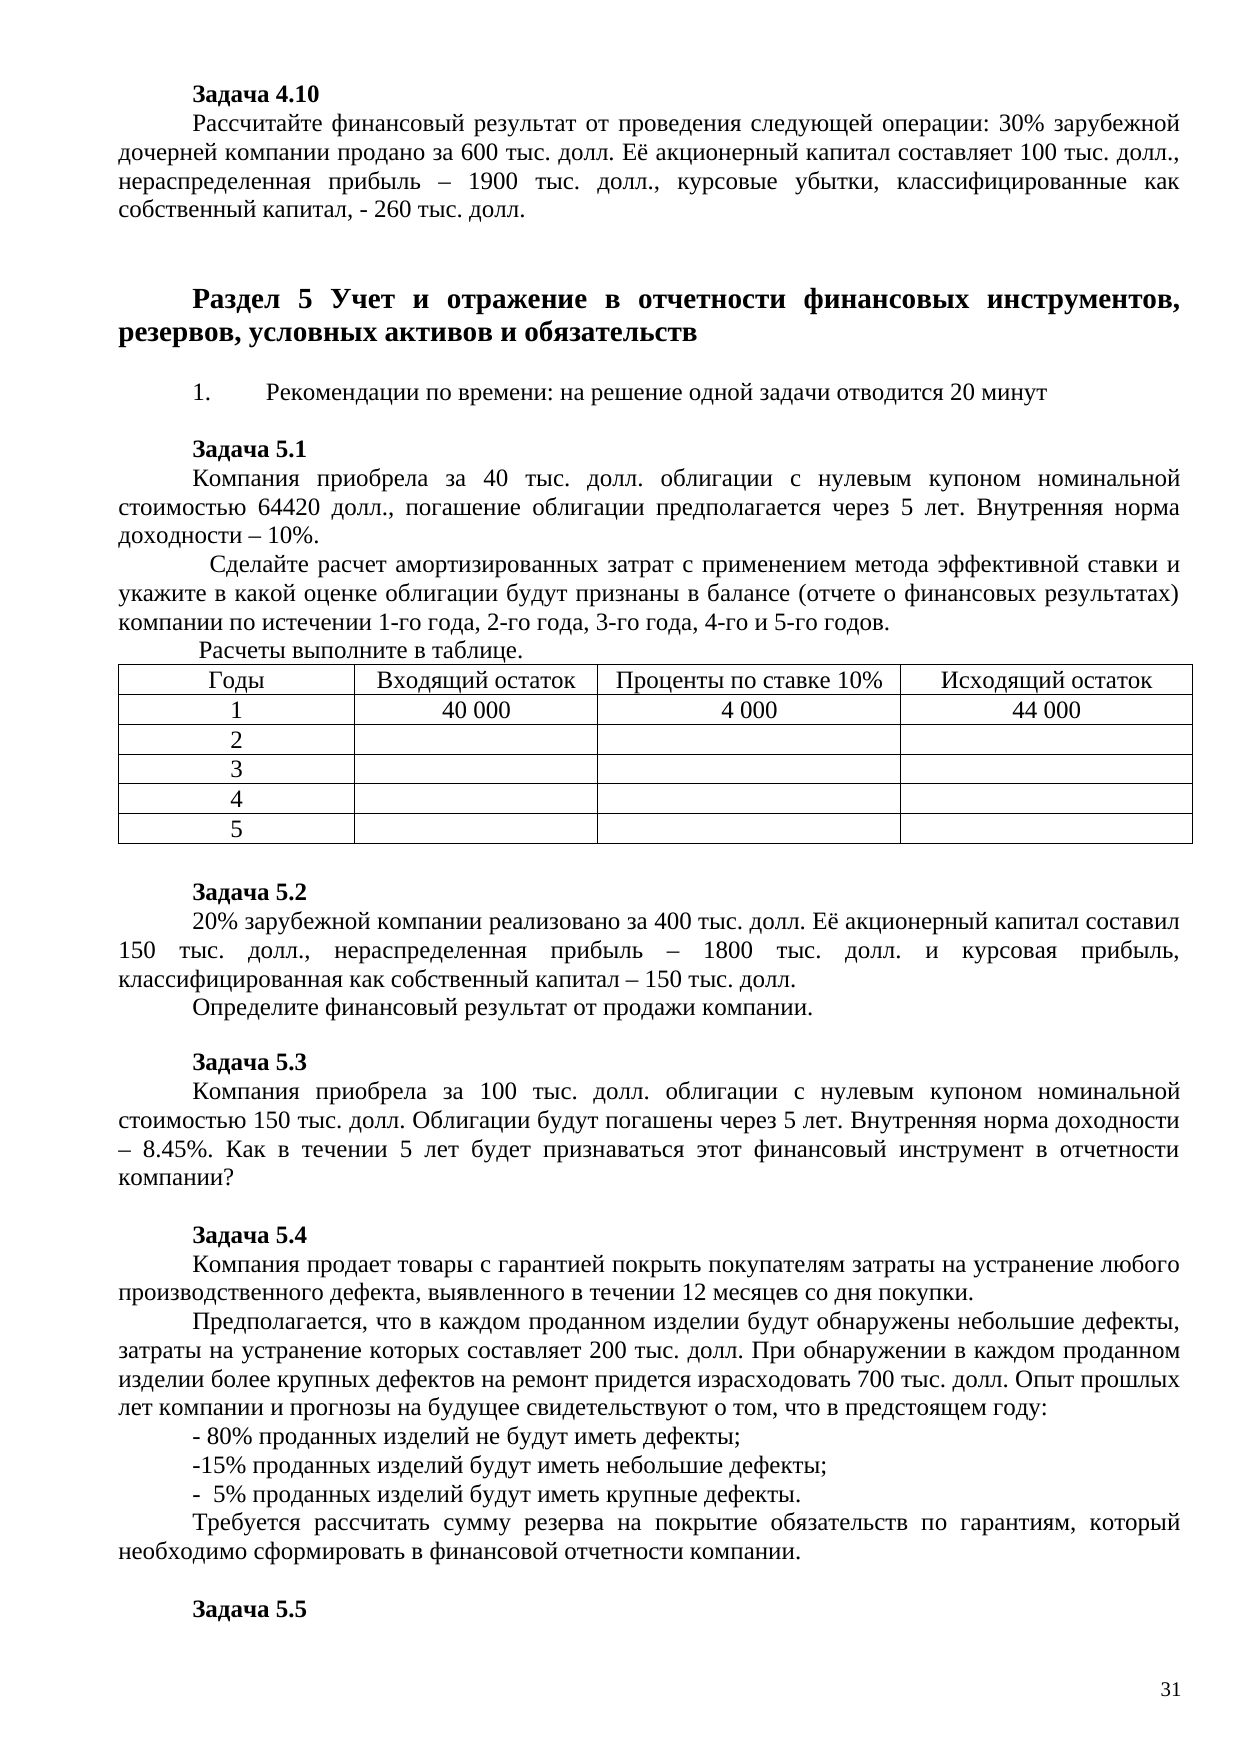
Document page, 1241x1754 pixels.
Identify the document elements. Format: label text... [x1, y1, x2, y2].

table_cell [901, 725, 1192, 753]
text Задача 4.10 [118, 79, 1181, 108]
text Определите финансовый результат от продажи компании. [118, 992, 1181, 1021]
table_header Входящий остаток [355, 665, 597, 694]
text Раздел 5 Учет и отражение в отчетности финансовых инструментов, резервов, условных активов и обязательств [118, 281, 1181, 348]
text Расчеты выполните в таблице. [118, 635, 1181, 664]
text 20% зарубежной компании реализовано за 400 тыс. долл. Её акционерный капитал составил 150 тыс. долл., нераспределенная прибыль – 1800 тыс. долл. и курсовая прибыль, классифицированная как собственный капитал – 150 тыс. долл. [118, 906, 1181, 992]
text Задача 5.4 [118, 1220, 1181, 1249]
table_header Проценты по ставке 10% [598, 665, 900, 694]
text Задача 5.3 [118, 1047, 1181, 1076]
text - 80% проданных изделий не будут иметь дефекты; [118, 1421, 1181, 1450]
table_cell [598, 814, 900, 843]
table_cell [901, 814, 1192, 843]
table_cell 1 [119, 695, 354, 724]
table_cell 2 [119, 725, 354, 753]
table_cell 5 [119, 814, 354, 843]
text Компания продает товары с гарантией покрыть покупателям затраты на устранение любого производственного дефекта, выявленного в течении 12 месяцев со дня покупки. [118, 1249, 1181, 1306]
text Компания приобрела за 100 тыс. долл. облигации с нулевым купоном номинальной стоимостью 150 тыс. долл. Облигации будут погашены через 5 лет. Внутренняя норма доходности – 8.45%. Как в течении 5 лет будет признаваться этот финансовый инструмент в отчетности компании? [118, 1076, 1181, 1191]
table_cell [598, 725, 900, 753]
text Рассчитайте финансовый результат от проведения следующей операции: 30% зарубежной дочерней компании продано за 600 тыс. долл. Её акционерный капитал составляет 100 тыс. долл., нераспределенная прибыль – 1900 тыс. долл., курсовые убытки, классифицированные как собственный капитал, - 260 тыс. долл. [118, 108, 1181, 223]
table_cell 4 000 [598, 695, 900, 724]
text Требуется рассчитать сумму резерва на покрытие обязательств по гарантиям, который необходимо сформировать в финансовой отчетности компании. [118, 1507, 1181, 1565]
table_cell 44 000 [901, 695, 1192, 724]
text - 5% проданных изделий будут иметь крупные дефекты. [118, 1479, 1181, 1507]
table_cell 40 000 [355, 695, 597, 724]
table_cell [901, 755, 1192, 783]
table_cell [598, 784, 900, 813]
text Задача 5.2 [118, 877, 1181, 906]
table_header Годы [119, 665, 354, 694]
table_cell [355, 814, 597, 843]
table_cell [598, 755, 900, 783]
text Предполагается, что в каждом проданном изделии будут обнаружены небольшие дефекты, затраты на устранение которых составляет 200 тыс. долл. При обнаружении в каждом проданном изделии более крупных дефектов на ремонт придется израсходовать 700 тыс. долл. Опыт прошлых лет компании и прогнозы на будущее свидетельствуют о том, что в предстоящем году: [118, 1306, 1181, 1421]
table_cell [901, 784, 1192, 813]
list Рекомендации по времени: на решение одной задачи отводится 20 минут [118, 377, 1181, 405]
table_cell 4 [119, 784, 354, 813]
table_cell 3 [119, 755, 354, 783]
text Задача 5.1 [118, 434, 1181, 463]
text Компания приобрела за 40 тыс. долл. облигации с нулевым купоном номинальной стоимостью 64420 долл., погашение облигации предполагается через 5 лет. Внутренняя норма доходности – 10%. [118, 463, 1181, 549]
table_cell [355, 755, 597, 783]
text Сделайте расчет амортизированных затрат с применением метода эффективной ставки и укажите в какой оценке облигации будут признаны в балансе (отчете о финансовых результатах) компании по истечении 1-го года, 2-го года, 3-го года, 4-го и 5-го годов. [118, 549, 1181, 635]
table_header Исходящий остаток [901, 665, 1192, 694]
text -15% проданных изделий будут иметь небольшие дефекты; [118, 1450, 1181, 1479]
table_cell [355, 784, 597, 813]
text Задача 5.5 [118, 1594, 1181, 1622]
table_cell [355, 725, 597, 753]
